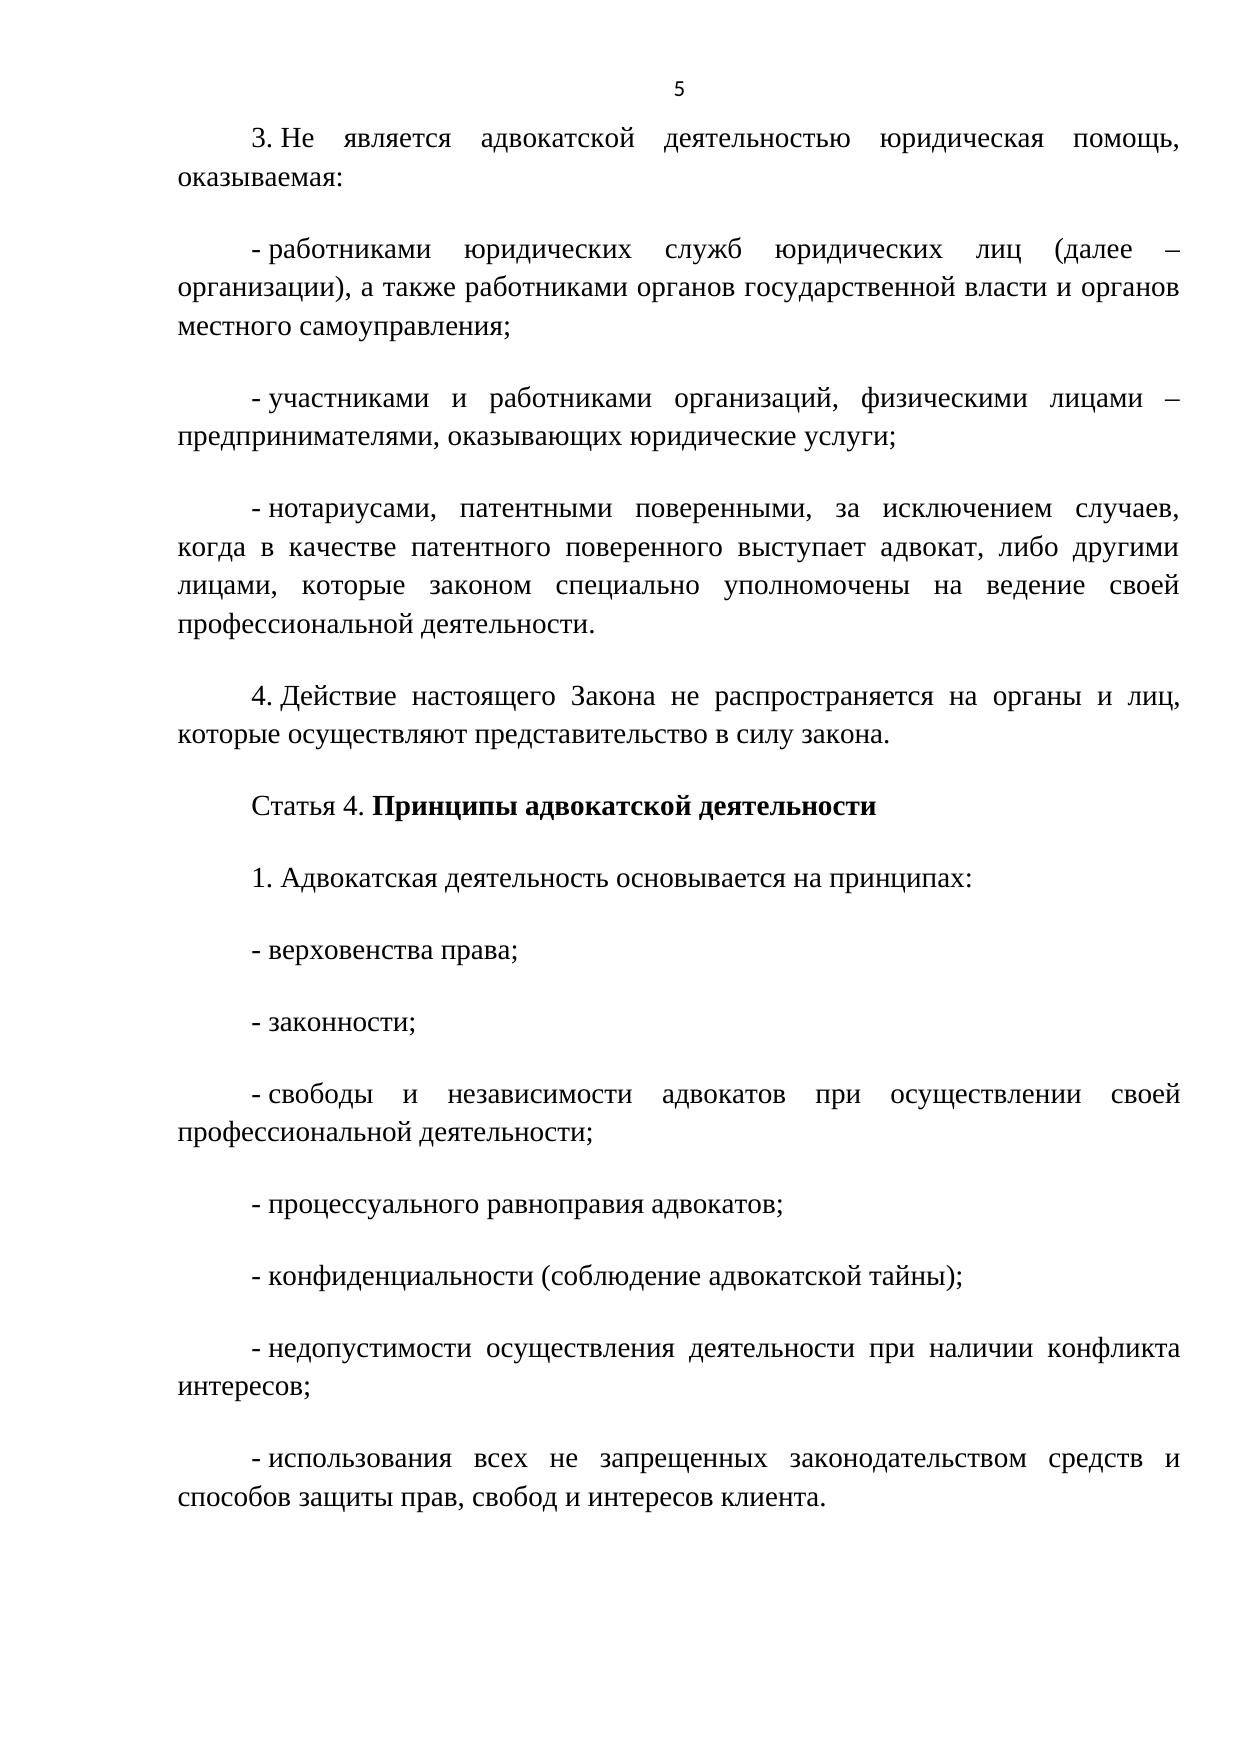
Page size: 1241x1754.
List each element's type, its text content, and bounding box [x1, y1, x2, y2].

text - конфиденциальности (соблюдение адвокатской тайны); [177, 1258, 1181, 1292]
text 1. Адвокатская деятельность основывается на принципах: [177, 860, 1181, 894]
text - процессуального равноправия адвокатов; [177, 1186, 1181, 1220]
text - участниками и работниками организаций, физическими лицами – предпринимателями, оказывающих юридические услуги; [177, 380, 1181, 452]
text - использования всех не запрещенных законодательством средств и способов защиты прав, свобод и интересов клиента. [177, 1440, 1181, 1512]
text 4. Действие настоящего Закона не распространяется на органы и лиц, которые осуществляют представительство в силу закона. [177, 678, 1181, 750]
text - недопустимости осуществления деятельности при наличии конфликта интересов; [177, 1330, 1181, 1402]
text - свободы и независимости адвокатов при осуществлении своей профессиональной деятельности; [177, 1076, 1181, 1148]
text - нотариусами, патентными поверенными, за исключением случаев, когда в качестве патентного поверенного выступает адвокат, либо другими лицами, которые законом специально уполномочены на ведение своей профессиональной деятельности. [177, 490, 1181, 639]
text - работниками юридических служб юридических лиц (далее – организации), а также работниками органов государственной власти и органов местного самоуправления; [177, 231, 1181, 342]
text Статья 4. Принципы адвокатской деятельности [177, 788, 1181, 822]
text 3. Не является адвокатской деятельностью юридическая помощь, оказываемая: [177, 121, 1181, 193]
text - верховенства права; [177, 932, 1181, 966]
text - законности; [177, 1004, 1181, 1037]
